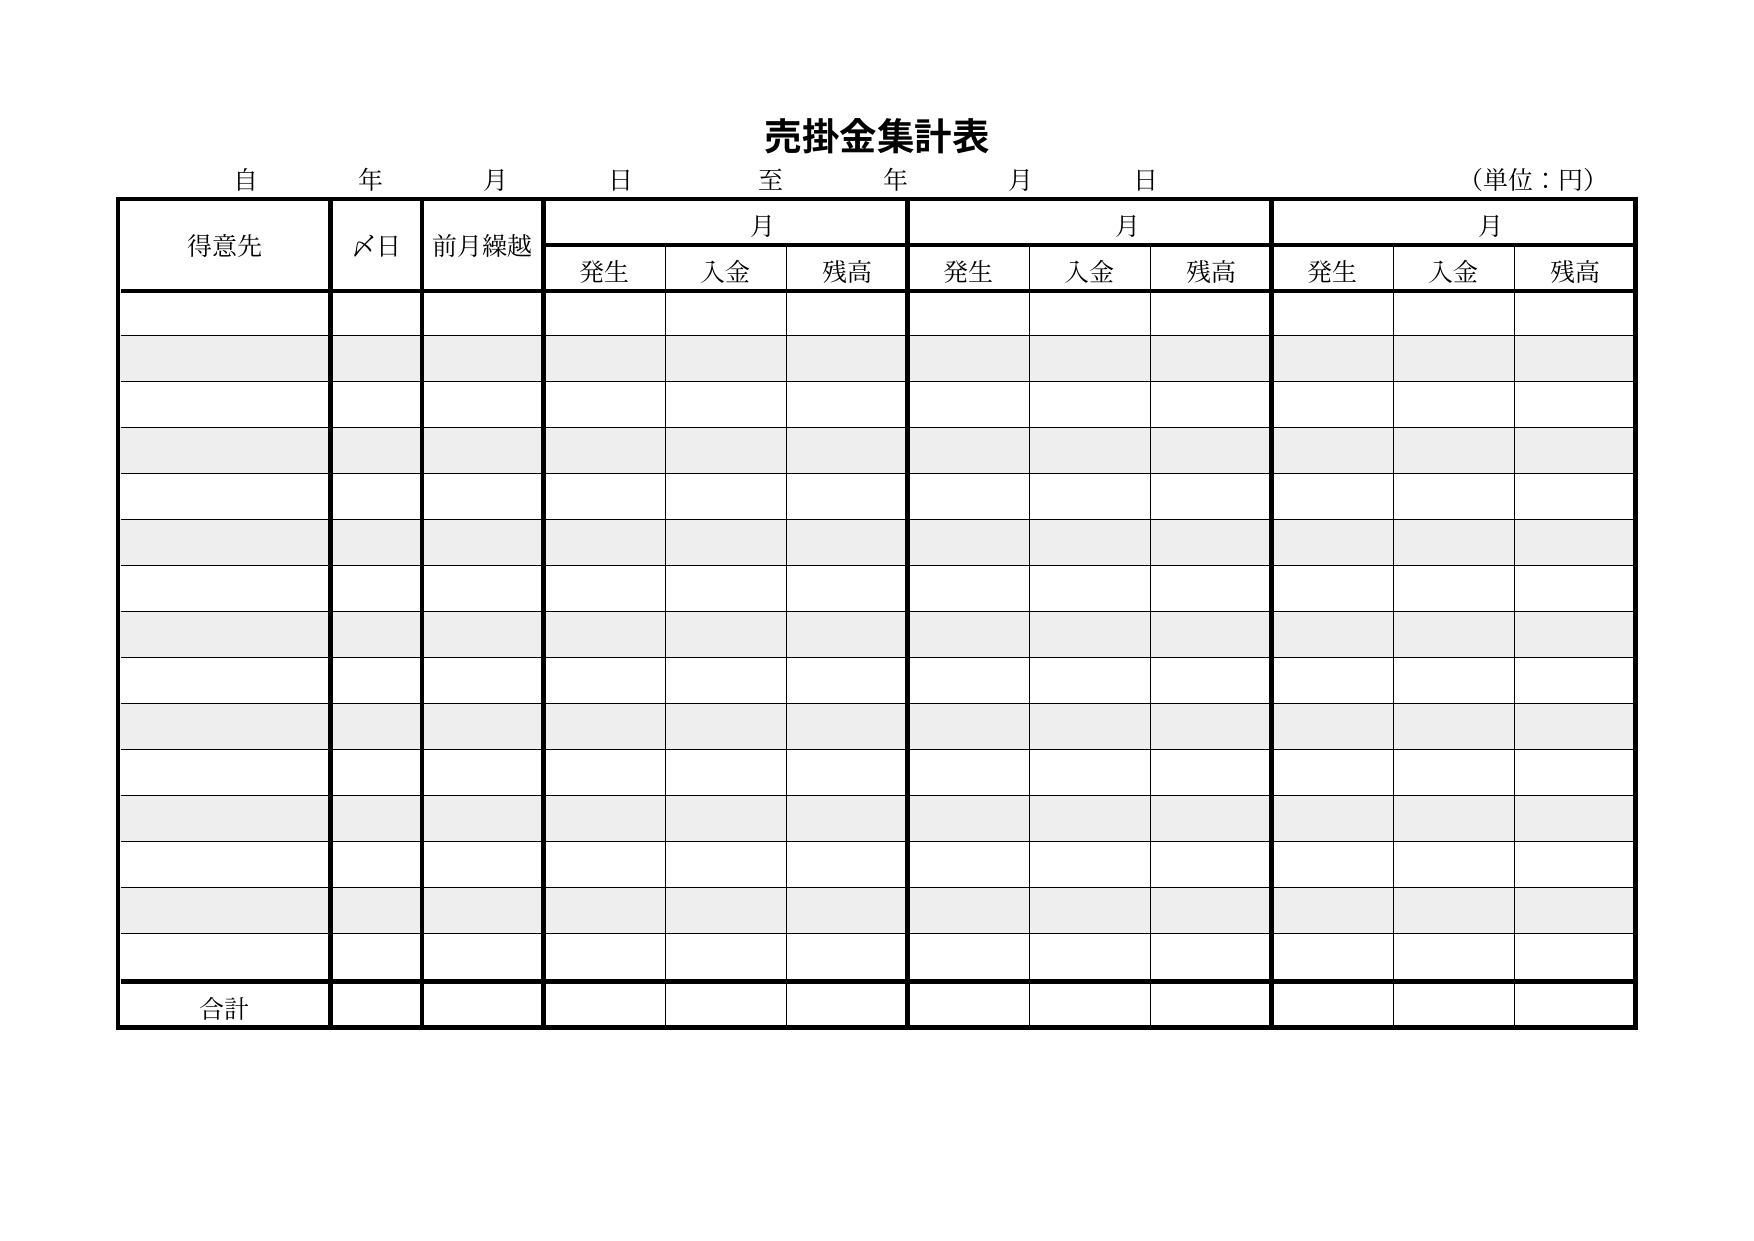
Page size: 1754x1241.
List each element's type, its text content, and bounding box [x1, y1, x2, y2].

table_cell 入金 [1030, 247, 1150, 289]
table_cell [1274, 520, 1393, 565]
table_cell [787, 474, 905, 519]
table_cell [910, 796, 1029, 841]
table_cell [910, 566, 1029, 611]
table_cell [424, 888, 541, 933]
table_cell 入金 [1394, 247, 1514, 289]
table_cell [546, 293, 665, 335]
table_cell [333, 612, 420, 657]
table_cell [1394, 382, 1514, 427]
table_cell [546, 612, 665, 657]
table_cell [910, 658, 1029, 703]
table_cell [787, 750, 905, 795]
table_cell [1515, 934, 1633, 979]
table_cell [1151, 934, 1269, 979]
table_cell [1515, 612, 1633, 657]
table_cell [787, 520, 905, 565]
table_cell [666, 888, 786, 933]
table_cell [546, 428, 665, 473]
table_cell [424, 796, 541, 841]
table_cell 合計 [120, 980, 328, 1025]
table_cell 発生 [546, 247, 665, 289]
table_cell 残高 [1515, 247, 1633, 289]
table_cell [910, 750, 1029, 795]
table_cell [333, 658, 420, 703]
table_cell [1030, 888, 1150, 933]
table_cell 入金 [666, 247, 786, 289]
table_cell [787, 566, 905, 611]
table_cell [1151, 984, 1269, 1025]
table_cell [666, 934, 786, 979]
table_cell [910, 293, 1029, 335]
table_cell [546, 520, 665, 565]
table_cell [787, 934, 905, 979]
table_cell [333, 382, 420, 427]
table_cell [1515, 704, 1633, 749]
table_cell [1515, 796, 1633, 841]
table_cell [1515, 750, 1633, 795]
table_cell [546, 888, 665, 933]
table_cell [910, 474, 1029, 519]
table_cell [666, 612, 786, 657]
table_cell [787, 842, 905, 887]
table_cell [120, 842, 328, 887]
table_cell [1274, 888, 1393, 933]
table_cell [333, 750, 420, 795]
table_cell [1030, 984, 1150, 1025]
table_cell [333, 293, 420, 335]
table_header 〆日 [333, 201, 420, 289]
table_cell [787, 658, 905, 703]
table_cell [1274, 612, 1393, 657]
table_cell [666, 984, 786, 1025]
table_cell [666, 658, 786, 703]
table_cell [1151, 704, 1269, 749]
table_cell [424, 750, 541, 795]
table_cell [333, 520, 420, 565]
table_cell [787, 293, 905, 335]
table_cell [333, 934, 420, 979]
table_cell [787, 336, 905, 381]
table_cell [120, 474, 328, 519]
table_cell [546, 474, 665, 519]
table_cell [546, 336, 665, 381]
table_cell [1151, 382, 1269, 427]
table_header 月 [1274, 201, 1633, 243]
table_cell [787, 428, 905, 473]
table_cell [1030, 520, 1150, 565]
table_cell [666, 842, 786, 887]
table_cell [120, 888, 328, 933]
table_cell [666, 336, 786, 381]
table_cell [546, 382, 665, 427]
table_cell [910, 842, 1029, 887]
table_cell [424, 704, 541, 749]
table_cell [120, 336, 328, 381]
table_cell [546, 934, 665, 979]
table_cell [1394, 984, 1514, 1025]
table_cell [1030, 382, 1150, 427]
table_cell [1030, 704, 1150, 749]
table_cell [787, 984, 905, 1025]
table_cell [910, 336, 1029, 381]
table_cell [120, 290, 328, 335]
table_cell [1515, 658, 1633, 703]
table_cell [787, 382, 905, 427]
table_cell 発生 [1274, 247, 1393, 289]
table_header 月 [910, 201, 1269, 243]
table_cell [1151, 566, 1269, 611]
table_cell [1151, 336, 1269, 381]
table_cell [1030, 566, 1150, 611]
table_cell [424, 934, 541, 979]
table_cell [1515, 336, 1633, 381]
table_cell [666, 796, 786, 841]
table_cell 発生 [910, 247, 1029, 289]
table_cell [333, 566, 420, 611]
table_cell [1515, 474, 1633, 519]
table_cell [1274, 428, 1393, 473]
table_cell [546, 796, 665, 841]
table_cell [666, 520, 786, 565]
table_cell [1515, 520, 1633, 565]
table_cell [120, 796, 328, 841]
table_cell [120, 428, 328, 473]
table_cell [1030, 474, 1150, 519]
table_cell [424, 336, 541, 381]
table_cell [120, 934, 328, 979]
table_cell [1030, 750, 1150, 795]
table_cell [1394, 428, 1514, 473]
table_cell [1515, 842, 1633, 887]
table_cell [1515, 984, 1633, 1025]
table_cell [1274, 750, 1393, 795]
table_cell [333, 474, 420, 519]
table_cell [333, 888, 420, 933]
table_cell [424, 658, 541, 703]
table_cell [1151, 888, 1269, 933]
table_header 得意先 [120, 201, 328, 289]
table_cell [1274, 934, 1393, 979]
table_cell [1030, 336, 1150, 381]
table_cell [1515, 293, 1633, 335]
table_header 前月繰越 [424, 201, 541, 289]
table_cell [1394, 474, 1514, 519]
table_cell [333, 336, 420, 381]
table_cell [910, 382, 1029, 427]
table_cell [333, 842, 420, 887]
table_cell [1394, 842, 1514, 887]
table_cell [1151, 750, 1269, 795]
table_cell [1030, 612, 1150, 657]
table_cell [1274, 984, 1393, 1025]
table_cell [1274, 336, 1393, 381]
table_cell [424, 566, 541, 611]
table_cell [1274, 658, 1393, 703]
table_cell [1274, 704, 1393, 749]
table_cell [546, 984, 665, 1025]
table_cell [1274, 842, 1393, 887]
table_cell [1394, 750, 1514, 795]
table_cell [666, 382, 786, 427]
table_cell [1394, 336, 1514, 381]
table_cell [787, 796, 905, 841]
table_cell [120, 750, 328, 795]
table_cell [120, 520, 328, 565]
table_cell [1274, 293, 1393, 335]
table_cell [1515, 888, 1633, 933]
table_cell [1151, 658, 1269, 703]
table_cell [546, 842, 665, 887]
text 自 年 月 日 至 年 月 日 （単位：円） [118, 161, 1636, 197]
table_cell [1394, 566, 1514, 611]
table_cell [1151, 612, 1269, 657]
table_cell [666, 293, 786, 335]
table_cell [787, 704, 905, 749]
table_cell [1394, 658, 1514, 703]
table_cell [910, 934, 1029, 979]
table_cell [1394, 293, 1514, 335]
table_cell [910, 520, 1029, 565]
table_cell [910, 704, 1029, 749]
table_cell [333, 704, 420, 749]
table_cell [424, 612, 541, 657]
table_cell [666, 566, 786, 611]
table_cell [1151, 474, 1269, 519]
table_cell [1151, 520, 1269, 565]
table_cell [1394, 704, 1514, 749]
table_cell [1151, 428, 1269, 473]
table_cell [1515, 428, 1633, 473]
table_header 月 [546, 201, 905, 243]
table_cell [1274, 566, 1393, 611]
table_cell [1030, 658, 1150, 703]
table_cell [120, 566, 328, 611]
table_cell [333, 796, 420, 841]
table_cell [1151, 796, 1269, 841]
table_cell [910, 612, 1029, 657]
table_cell [1030, 842, 1150, 887]
table_cell [1030, 934, 1150, 979]
table_cell [1030, 428, 1150, 473]
table_cell [910, 428, 1029, 473]
table_cell [120, 612, 328, 657]
table_cell [546, 750, 665, 795]
table_cell [1151, 293, 1269, 335]
table_cell [424, 842, 541, 887]
table_cell [1030, 796, 1150, 841]
table_cell [1274, 474, 1393, 519]
table_cell 残高 [787, 247, 905, 289]
table_cell [1394, 612, 1514, 657]
table_cell [1515, 382, 1633, 427]
table_cell [787, 612, 905, 657]
table_cell [666, 474, 786, 519]
table_cell [1515, 566, 1633, 611]
table_cell [910, 888, 1029, 933]
table_cell [787, 888, 905, 933]
table_cell [333, 428, 420, 473]
table_cell [1394, 888, 1514, 933]
table_cell [546, 704, 665, 749]
table_cell [424, 428, 541, 473]
table_cell [666, 428, 786, 473]
table_cell 残高 [1151, 247, 1269, 289]
table_cell [120, 704, 328, 749]
table_cell [1394, 796, 1514, 841]
table_cell [1394, 520, 1514, 565]
table_cell [546, 658, 665, 703]
table_cell [120, 658, 328, 703]
table_cell [424, 474, 541, 519]
table_cell [424, 293, 541, 335]
table_cell [1274, 382, 1393, 427]
table_cell [666, 704, 786, 749]
table_cell [1274, 796, 1393, 841]
table_cell [546, 566, 665, 611]
table_cell [666, 750, 786, 795]
table_cell [1030, 293, 1150, 335]
table_cell [424, 382, 541, 427]
title 売掛金集計表 [118, 106, 1636, 161]
table_cell [424, 984, 541, 1025]
table_cell [333, 984, 420, 1025]
table_cell [910, 984, 1029, 1025]
table_cell [120, 382, 328, 427]
table_cell [1151, 842, 1269, 887]
table_cell [1394, 934, 1514, 979]
table_cell [424, 520, 541, 565]
